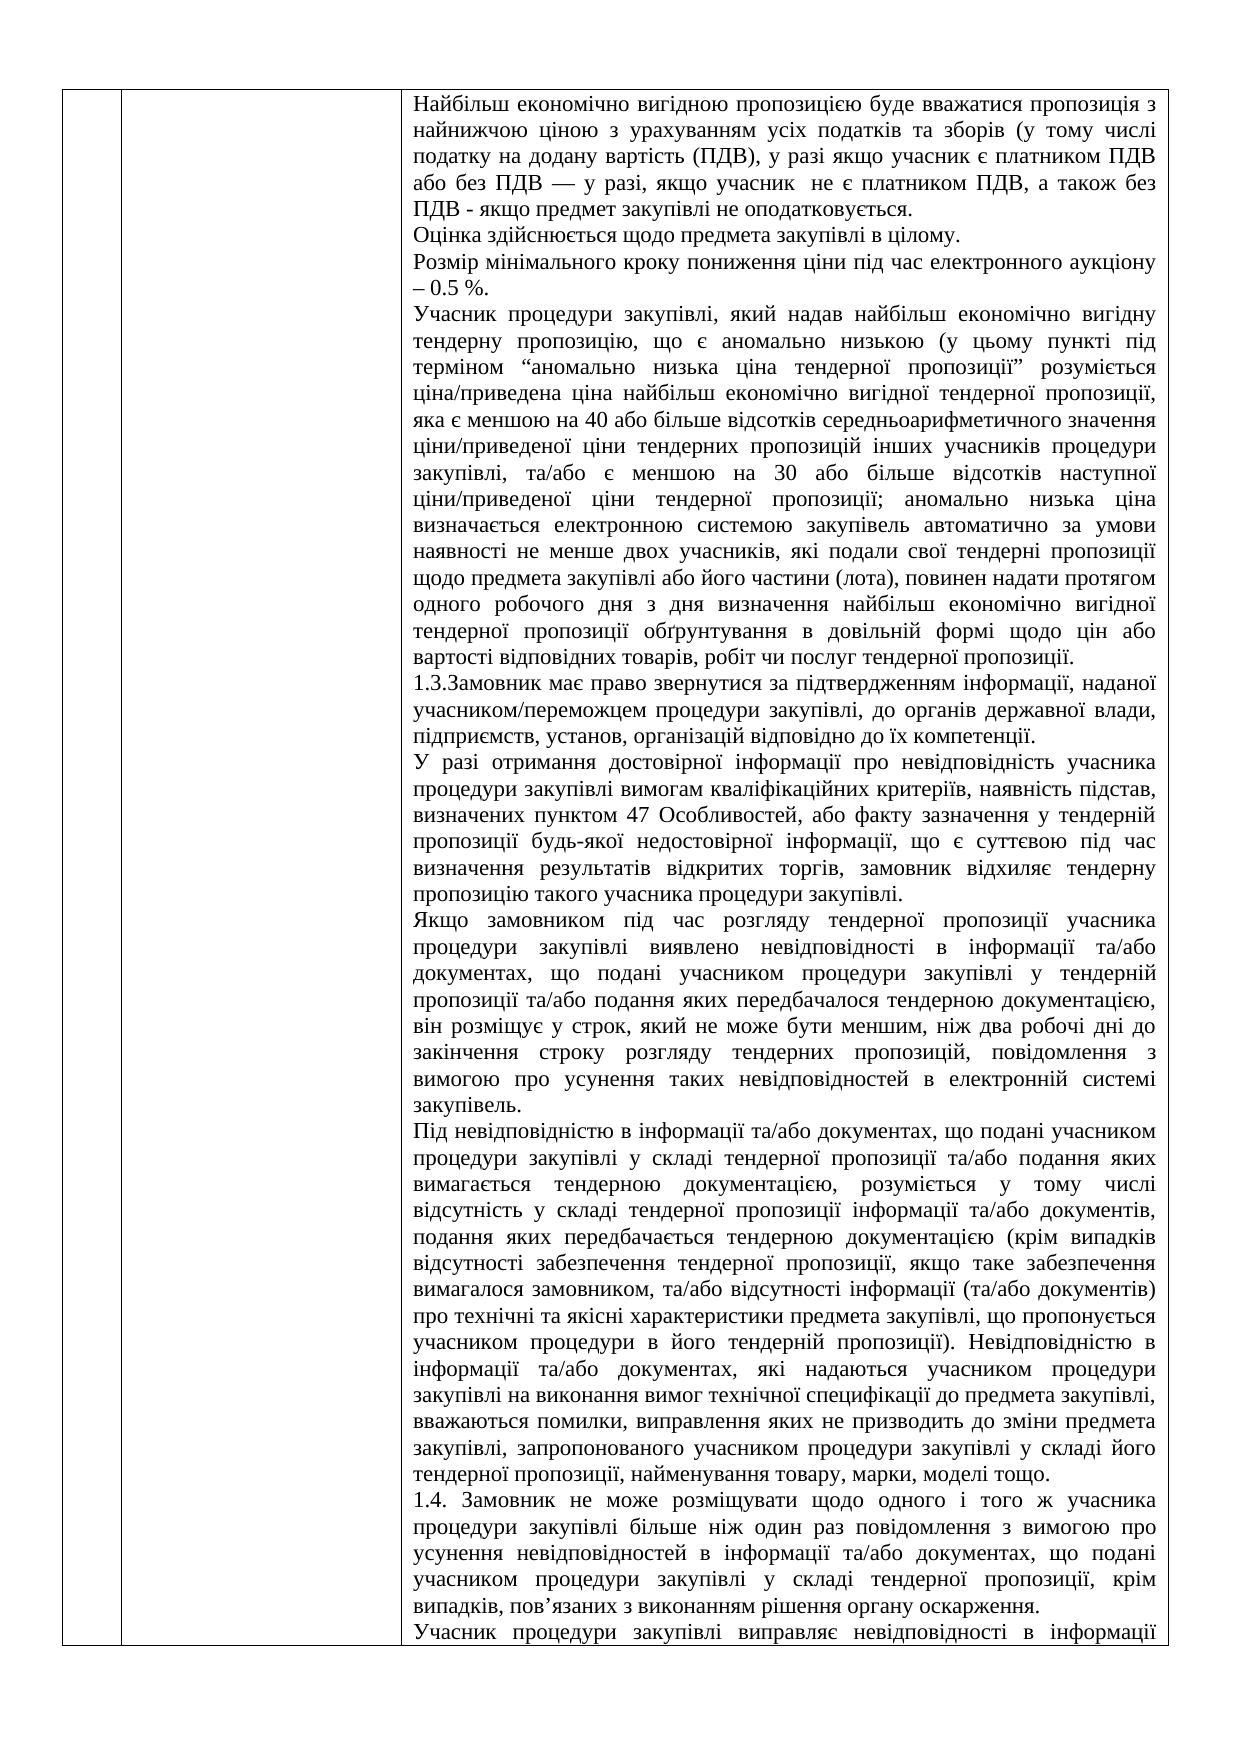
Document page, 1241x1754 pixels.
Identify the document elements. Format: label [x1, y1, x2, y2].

table_cell [402, 90, 1168, 1644]
table_cell [122, 90, 401, 1644]
table_cell [63, 90, 121, 1644]
